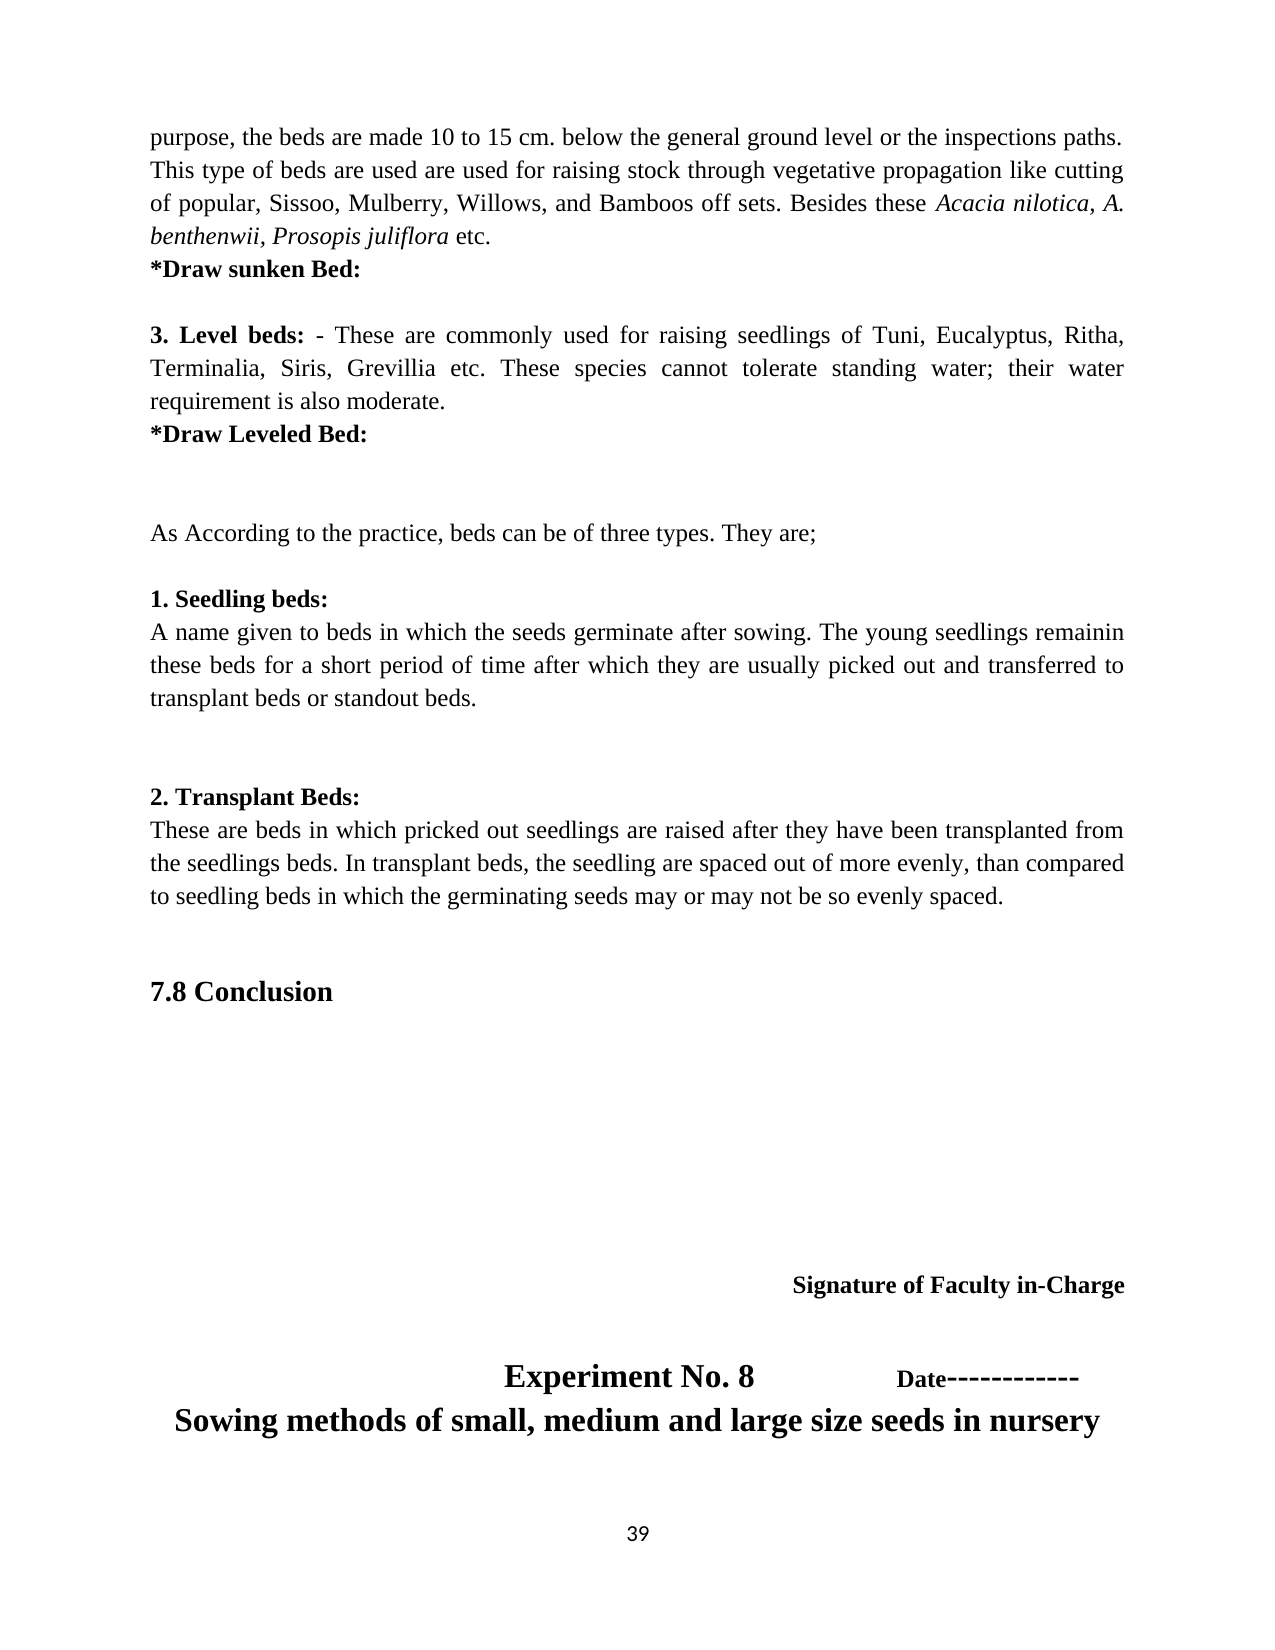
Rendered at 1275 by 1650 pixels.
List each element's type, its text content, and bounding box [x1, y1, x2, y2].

text 3. Level beds: - These are commonly used for raising seedlings of Tuni, Eucalyptus, Ritha, Terminalia, Siris, Grevillia etc. These species cannot tolerate standing water; their water requirement is also moderate. [150, 320, 1125, 415]
text As According to the practice, beds can be of three types. They are; [150, 518, 1125, 547]
text *Draw Leveled Bed: [150, 419, 1125, 448]
text Sowing methods of small, medium and large size seeds in nursery [150, 1401, 1125, 1439]
text A name given to beds in which the seeds germinate after sowing. The young seedlings remainin these beds for a short period of time after which they are usually picked out and transferred to transplant beds or standout beds. [150, 617, 1125, 712]
text *Draw sunken Bed: [150, 254, 1125, 283]
text 7.8 Conclusion [150, 974, 1125, 1007]
text 1. Seedling beds: [150, 584, 1125, 613]
text These are beds in which pricked out seedlings are raised after they have been transplanted from the seedlings beds. In transplant beds, the seedling are spaced out of more evenly, than compared to seedling beds in which the germinating seeds may or may not be so evenly spaced. [150, 815, 1125, 910]
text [150, 122, 1125, 250]
text Signature of Faculty in-Charge [150, 1271, 1125, 1299]
text Experiment No. 8 Date------------ [150, 1357, 1125, 1395]
text 2. Transplant Beds: [150, 782, 1125, 811]
